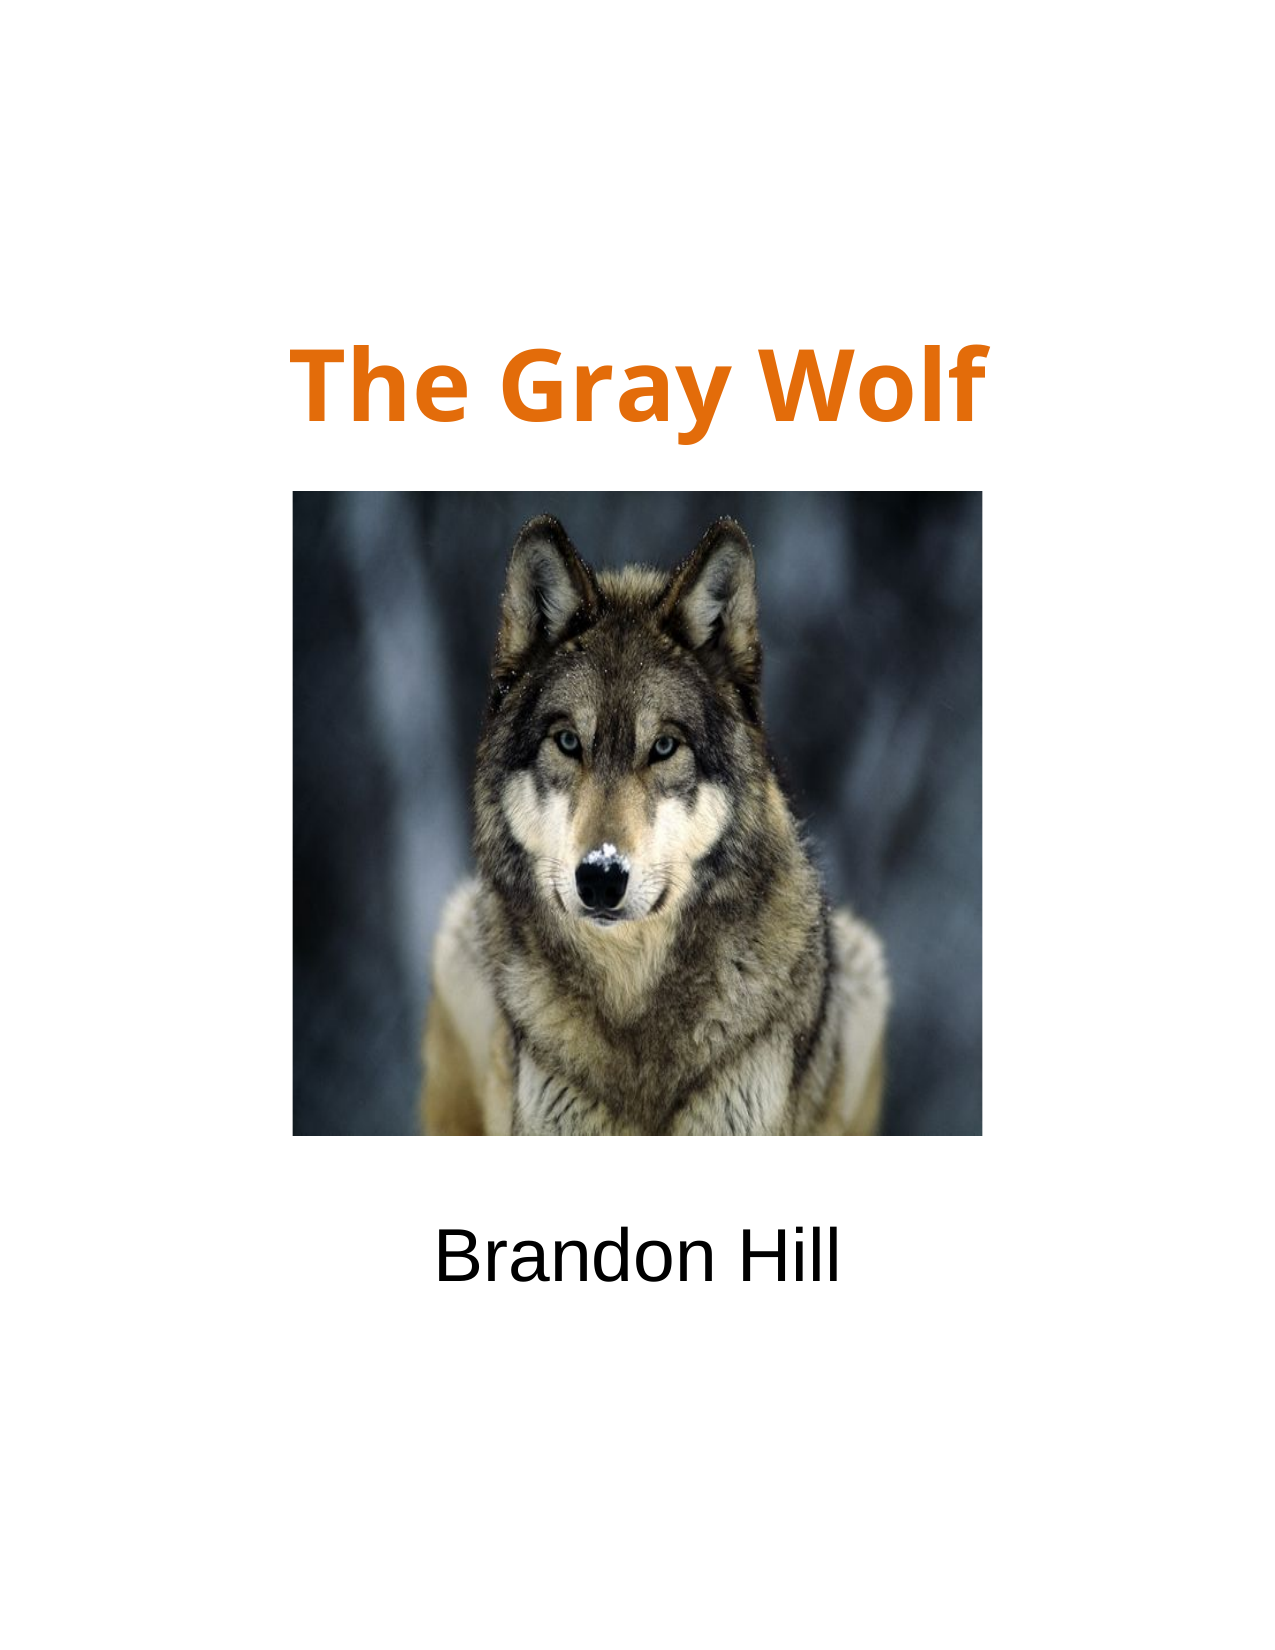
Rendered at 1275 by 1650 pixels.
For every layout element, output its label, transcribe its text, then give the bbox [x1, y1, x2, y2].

text Brandon Hill [150, 1211, 1125, 1298]
text The Gray Wolf [150, 314, 1125, 450]
picture [292, 491, 983, 1136]
